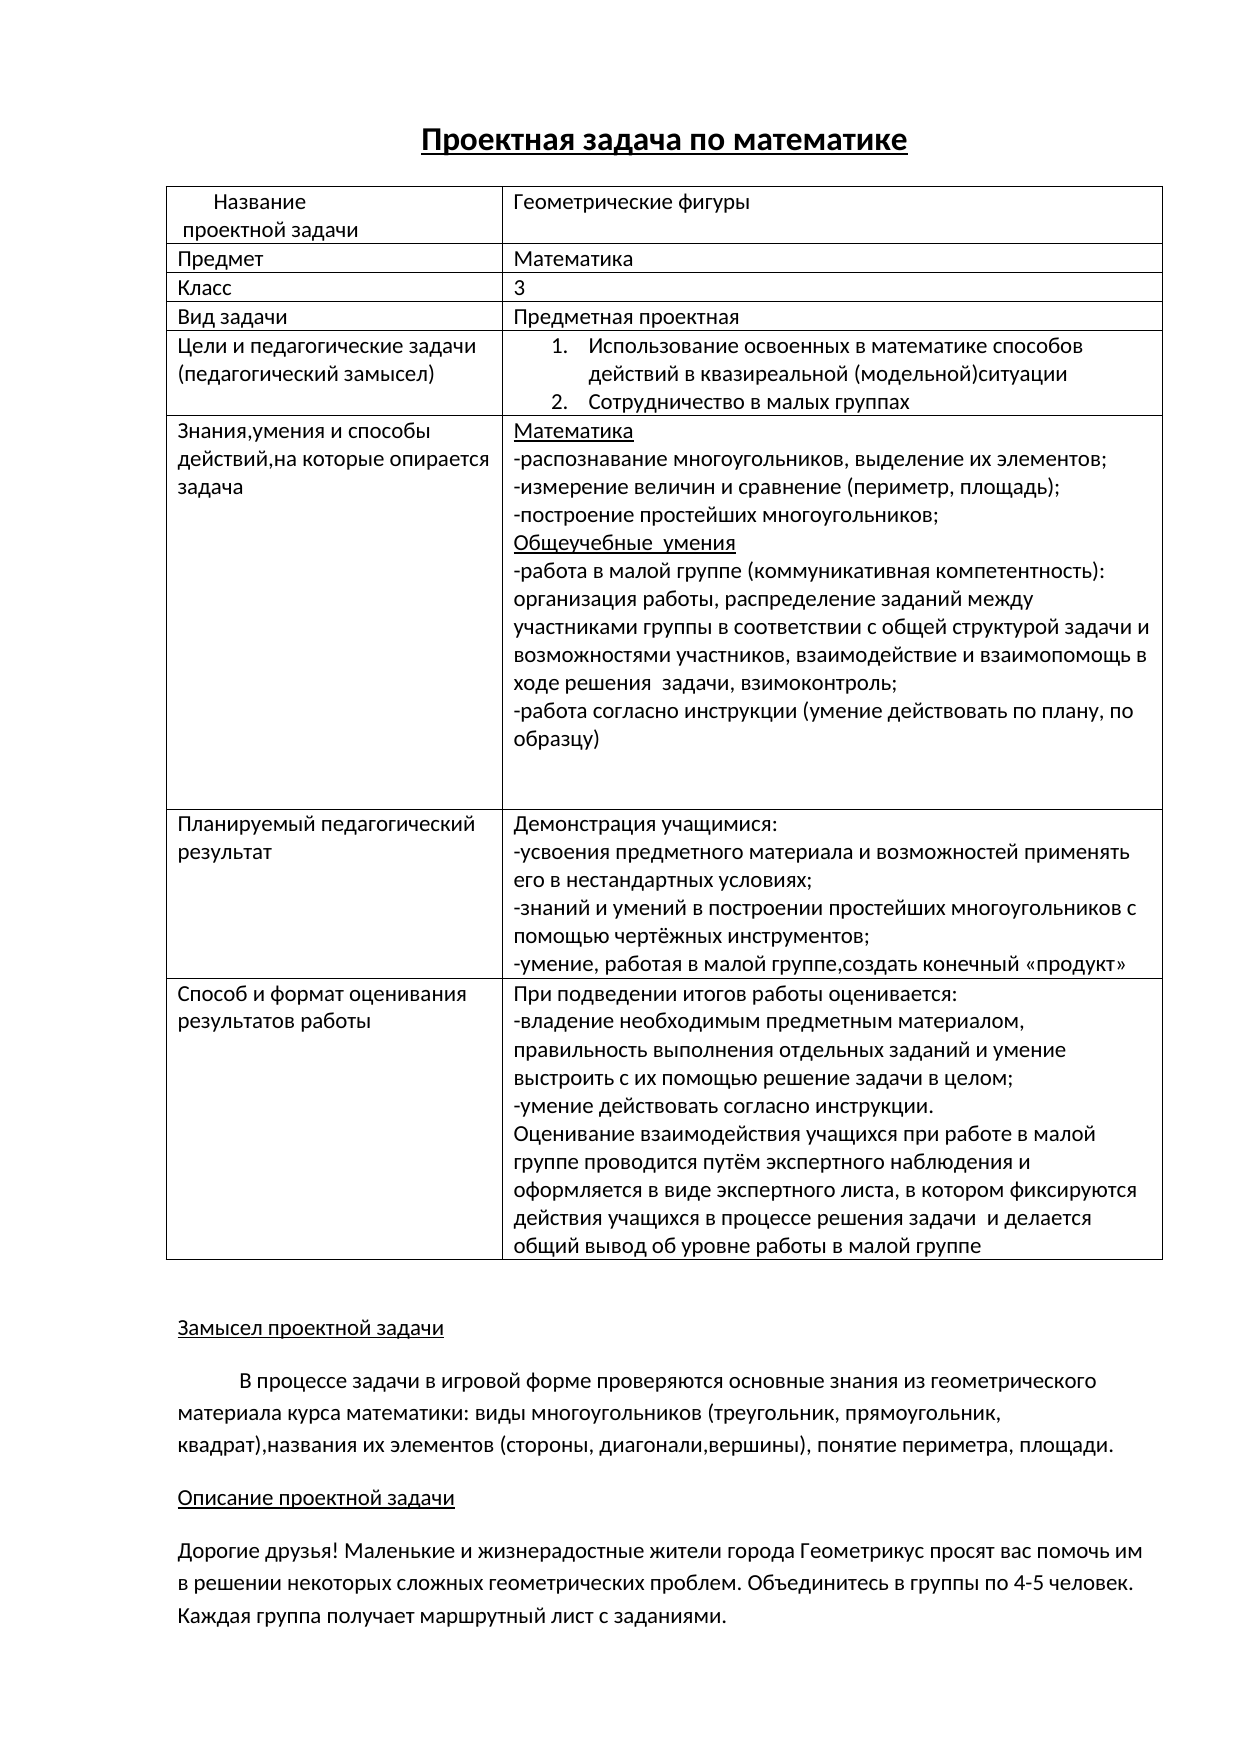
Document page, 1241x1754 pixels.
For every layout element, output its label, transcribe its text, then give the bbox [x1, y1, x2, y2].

table_cell Математика [503, 244, 1162, 272]
text Замысел проектной задачи [177, 1313, 1152, 1341]
table_cell Использование освоенных в математике способов действий в квазиреальной (модельной)ситуации Сотрудничество в малых группах [503, 331, 1162, 415]
text Проектная задача по математике [177, 118, 1152, 159]
table_cell 3 [503, 273, 1162, 301]
table_cell Класс [167, 273, 502, 301]
text Описание проектной задачи [177, 1483, 1152, 1511]
table_cell Цели и педагогические задачи (педагогический замысел) [167, 331, 502, 415]
table_cell Математика -распознавание многоугольников, выделение их элементов; -измерение величин и сравнение (периметр, площадь); -построение простейших многоугольников; Общеучебные умения -работа в малой группе (коммуникативная компетентность): организация работы, распределение заданий между участниками группы в соответствии с общей структурой задачи и возможностями участников, взаимодействие и взаимопомощь в ходе решения задачи, взимоконтроль; -работа согласно инструкции (умение действовать по плану, по образцу) [503, 416, 1162, 808]
table_cell Демонстрация учащимися: -усвоения предметного материала и возможностей применять его в нестандартных условиях; -знаний и умений в построении простейших многоугольников с помощью чертёжных инструментов; -умение, работая в малой группе,создать конечный «продукт» [503, 810, 1162, 978]
table_cell Вид задачи [167, 302, 502, 330]
table_cell Предмет [167, 244, 502, 272]
table_cell При подведении итогов работы оценивается: -владение необходимым предметным материалом, правильность выполнения отдельных заданий и умение выстроить с их помощью решение задачи в целом; -умение действовать согласно инструкции. Оценивание взаимодействия учащихся при работе в малой группе проводится путём экспертного наблюдения и оформляется в виде экспертного листа, в котором фиксируются действия учащихся в процессе решения задачи и делается общий вывод об уровне работы в малой группе [503, 979, 1162, 1259]
table_header Геометрические фигуры [503, 187, 1162, 243]
table_cell Знания,умения и способы действий,на которые опирается задача [167, 416, 502, 808]
table_cell Предметная проектная [503, 302, 1162, 330]
table_cell Планируемый педагогический результат [167, 810, 502, 978]
table_cell Способ и формат оценивания результатов работы [167, 979, 502, 1259]
table_header Название проектной задачи [167, 187, 502, 243]
text Дорогие друзья! Маленькие и жизнерадостные жители города Геометрикус просят вас помочь им в решении некоторых сложных геометрических проблем. Объединитесь в группы по 4-5 человек. Каждая группа получает маршрутный лист с заданиями. [177, 1536, 1152, 1629]
text В процессе задачи в игровой форме проверяются основные знания из геометрического материала курса математики: виды многоугольников (треугольник, прямоугольник, квадрат),названия их элементов (стороны, диагонали,вершины), понятие периметра, площади. [177, 1366, 1152, 1458]
